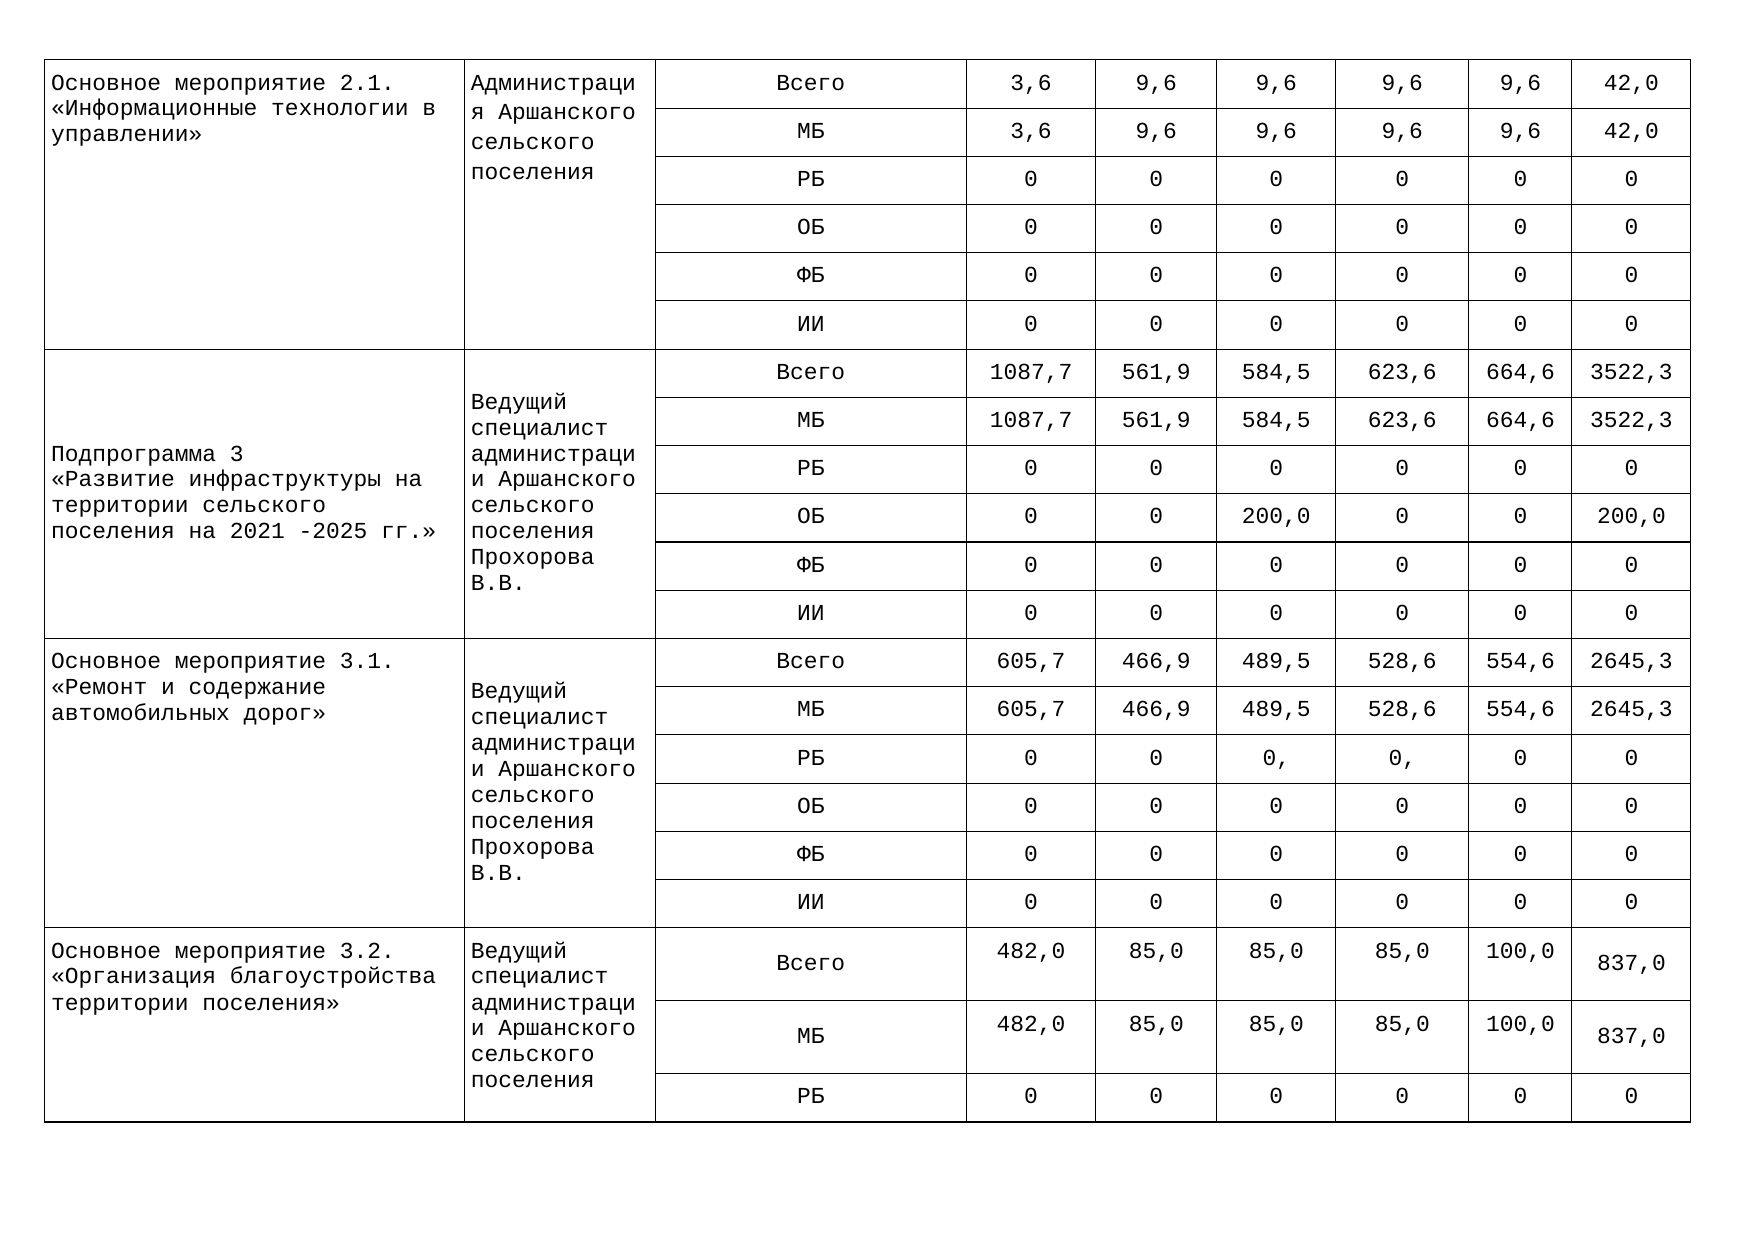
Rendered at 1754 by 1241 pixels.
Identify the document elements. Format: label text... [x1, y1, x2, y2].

table_cell 9,6 [1469, 109, 1571, 156]
table_cell 9,6 [1096, 60, 1216, 107]
table_cell 0 [967, 784, 1095, 831]
table_cell 42,0 [1572, 109, 1690, 156]
table_cell 0 [1217, 1074, 1335, 1121]
table_cell 0 [1469, 880, 1571, 927]
table_cell ИИ [656, 301, 966, 348]
table_cell 1087,7 [967, 350, 1095, 397]
table_cell Основное мероприятие 3.1. «Ремонт и содержание автомобильных дорог» [45, 639, 464, 927]
table_cell 85,0 [1096, 1001, 1216, 1073]
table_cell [465, 928, 655, 1121]
table_cell 0 [967, 591, 1095, 638]
table_cell 0 [1096, 832, 1216, 879]
table_cell Всего [656, 60, 966, 107]
table_cell 42,0 [1572, 60, 1690, 107]
table_cell 0 [1336, 446, 1468, 493]
table_cell 0 [1336, 253, 1468, 300]
table_cell МБ [656, 109, 966, 156]
table_cell 9,6 [1217, 60, 1335, 107]
table_cell 584,5 [1217, 350, 1335, 397]
table_cell 85,0 [1336, 1001, 1468, 1073]
table_cell 0 [967, 832, 1095, 879]
table_cell 3,6 [967, 109, 1095, 156]
table_cell 0 [967, 494, 1095, 541]
table_cell 0 [1217, 832, 1335, 879]
table_cell Основное мероприятие 2.1. «Информационные технологии в управлении» [45, 60, 464, 348]
table_cell 9,6 [1469, 60, 1571, 107]
table_cell 561,9 [1096, 398, 1216, 445]
table_cell Всего [656, 928, 966, 1000]
table_cell 0 [1096, 446, 1216, 493]
table_cell 0 [1469, 253, 1571, 300]
table_cell 623,6 [1336, 350, 1468, 397]
table_cell 85,0 [1217, 928, 1335, 1000]
table_cell 0 [1217, 157, 1335, 204]
table_cell 100,0 [1469, 1001, 1571, 1073]
table_cell Ведущий специалист администрации Аршанского сельского поселения Прохорова В.В. [465, 639, 655, 927]
table_cell 664,6 [1469, 398, 1571, 445]
table_cell 0 [1336, 494, 1468, 541]
table_cell 0 [1217, 784, 1335, 831]
table_cell 2645,3 [1572, 639, 1690, 686]
table_cell ОБ [656, 205, 966, 252]
table_cell 0 [1572, 446, 1690, 493]
table_cell 0 [1096, 205, 1216, 252]
table_cell 0 [1217, 543, 1335, 590]
table_cell 9,6 [1336, 109, 1468, 156]
table_cell 0 [1572, 543, 1690, 590]
table_cell 2645,3 [1572, 687, 1690, 734]
table_cell 0 [1572, 301, 1690, 348]
table_cell 489,5 [1217, 687, 1335, 734]
table_cell 528,6 [1336, 687, 1468, 734]
table_cell 482,0 [967, 1001, 1095, 1073]
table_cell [465, 60, 655, 348]
table_cell 0 [967, 735, 1095, 783]
table_cell 0 [1096, 784, 1216, 831]
table_cell 0 [967, 157, 1095, 204]
table_cell 0 [1469, 591, 1571, 638]
table_cell 0 [967, 253, 1095, 300]
table_cell 482,0 [967, 928, 1095, 1000]
table_cell 85,0 [1096, 928, 1216, 1000]
table_cell 0 [1217, 301, 1335, 348]
table_cell 1087,7 [967, 398, 1095, 445]
table_cell 584,5 [1217, 398, 1335, 445]
table_cell 0, [1336, 735, 1468, 783]
table_cell 9,6 [1096, 109, 1216, 156]
table_cell 0 [1469, 494, 1571, 541]
table_cell 0 [967, 301, 1095, 348]
table_cell 0 [1469, 784, 1571, 831]
table_cell 0 [1336, 832, 1468, 879]
table_cell ОБ [656, 494, 966, 541]
table_cell 664,6 [1469, 350, 1571, 397]
table_cell МБ [656, 398, 966, 445]
table_cell 0 [1096, 591, 1216, 638]
table_cell МБ [656, 1001, 966, 1073]
table_cell 0 [1096, 880, 1216, 927]
table_cell ФБ [656, 543, 966, 590]
table_cell 0 [967, 446, 1095, 493]
table_cell 0 [1336, 157, 1468, 204]
table_cell 85,0 [1217, 1001, 1335, 1073]
table_cell 0 [1469, 446, 1571, 493]
table_cell 0 [1469, 301, 1571, 348]
table_cell 3522,3 [1572, 350, 1690, 397]
table_cell 0 [1469, 157, 1571, 204]
table_cell 0 [1572, 832, 1690, 879]
table_cell 3,6 [967, 60, 1095, 107]
table_cell 0 [1469, 735, 1571, 783]
table_cell 85,0 [1336, 928, 1468, 1000]
table_cell 0 [1336, 784, 1468, 831]
table_cell 0 [1572, 205, 1690, 252]
table_cell 0 [967, 880, 1095, 927]
table_cell 837,0 [1572, 1001, 1690, 1073]
table_cell РБ [656, 1074, 966, 1121]
table_cell 0 [1217, 880, 1335, 927]
table_cell ИИ [656, 880, 966, 927]
table_cell 489,5 [1217, 639, 1335, 686]
table_cell 0 [1336, 301, 1468, 348]
table_cell 0 [967, 1074, 1095, 1121]
table_cell 0 [1336, 543, 1468, 590]
table_cell Основное мероприятие 3.2. «Организация благоустройства территории поселения» [45, 928, 464, 1121]
table_cell РБ [656, 735, 966, 783]
table_cell ИИ [656, 591, 966, 638]
table_cell 623,6 [1336, 398, 1468, 445]
table_cell 0, [1217, 735, 1335, 783]
table_cell 554,6 [1469, 639, 1571, 686]
table_cell Всего [656, 639, 966, 686]
table_cell Всего [656, 350, 966, 397]
table_cell 0 [1469, 543, 1571, 590]
table_cell 0 [1096, 494, 1216, 541]
table_cell 528,6 [1336, 639, 1468, 686]
table_cell 837,0 [1572, 928, 1690, 1000]
table_cell ФБ [656, 832, 966, 879]
table_cell 0 [1096, 301, 1216, 348]
table_cell 605,7 [967, 639, 1095, 686]
table_cell 0 [1572, 880, 1690, 927]
table_cell РБ [656, 446, 966, 493]
table_cell 0 [1469, 832, 1571, 879]
table_cell 200,0 [1572, 494, 1690, 541]
table_cell 466,9 [1096, 639, 1216, 686]
table_cell 0 [1217, 446, 1335, 493]
table_cell 0 [1217, 591, 1335, 638]
table_cell 9,6 [1336, 60, 1468, 107]
table_cell 0 [1572, 253, 1690, 300]
table_cell ФБ [656, 253, 966, 300]
table_cell РБ [656, 157, 966, 204]
table_cell 0 [1336, 1074, 1468, 1121]
table_cell 0 [1469, 1074, 1571, 1121]
table_cell 0 [1336, 591, 1468, 638]
table_cell 0 [1096, 157, 1216, 204]
table_cell 0 [1572, 591, 1690, 638]
table_cell 0 [1572, 157, 1690, 204]
table_cell 200,0 [1217, 494, 1335, 541]
table_cell 0 [967, 543, 1095, 590]
table_cell 0 [1572, 784, 1690, 831]
table_cell 0 [1217, 253, 1335, 300]
table_cell 0 [1096, 1074, 1216, 1121]
table_cell 0 [1572, 735, 1690, 783]
table_cell 466,9 [1096, 687, 1216, 734]
table_cell 554,6 [1469, 687, 1571, 734]
table_cell 0 [1336, 205, 1468, 252]
table_cell 0 [1572, 1074, 1690, 1121]
table_cell 0 [1469, 205, 1571, 252]
table_cell ОБ [656, 784, 966, 831]
table_cell Подпрограмма 3 «Развитие инфраструктуры на территории сельского поселения на 2021 -2025 гг.» [45, 350, 464, 638]
table_cell 561,9 [1096, 350, 1216, 397]
table_cell Ведущий специалист администрации Аршанского сельского поселения Прохорова В.В. [465, 350, 655, 638]
table_cell 605,7 [967, 687, 1095, 734]
table_cell 100,0 [1469, 928, 1571, 1000]
table_cell 3522,3 [1572, 398, 1690, 445]
table_cell 0 [1336, 880, 1468, 927]
table_cell 0 [1217, 205, 1335, 252]
table_cell 0 [967, 205, 1095, 252]
table_cell 0 [1096, 543, 1216, 590]
table_cell 0 [1096, 253, 1216, 300]
table_cell МБ [656, 687, 966, 734]
table_cell 9,6 [1217, 109, 1335, 156]
table_cell 0 [1096, 735, 1216, 783]
